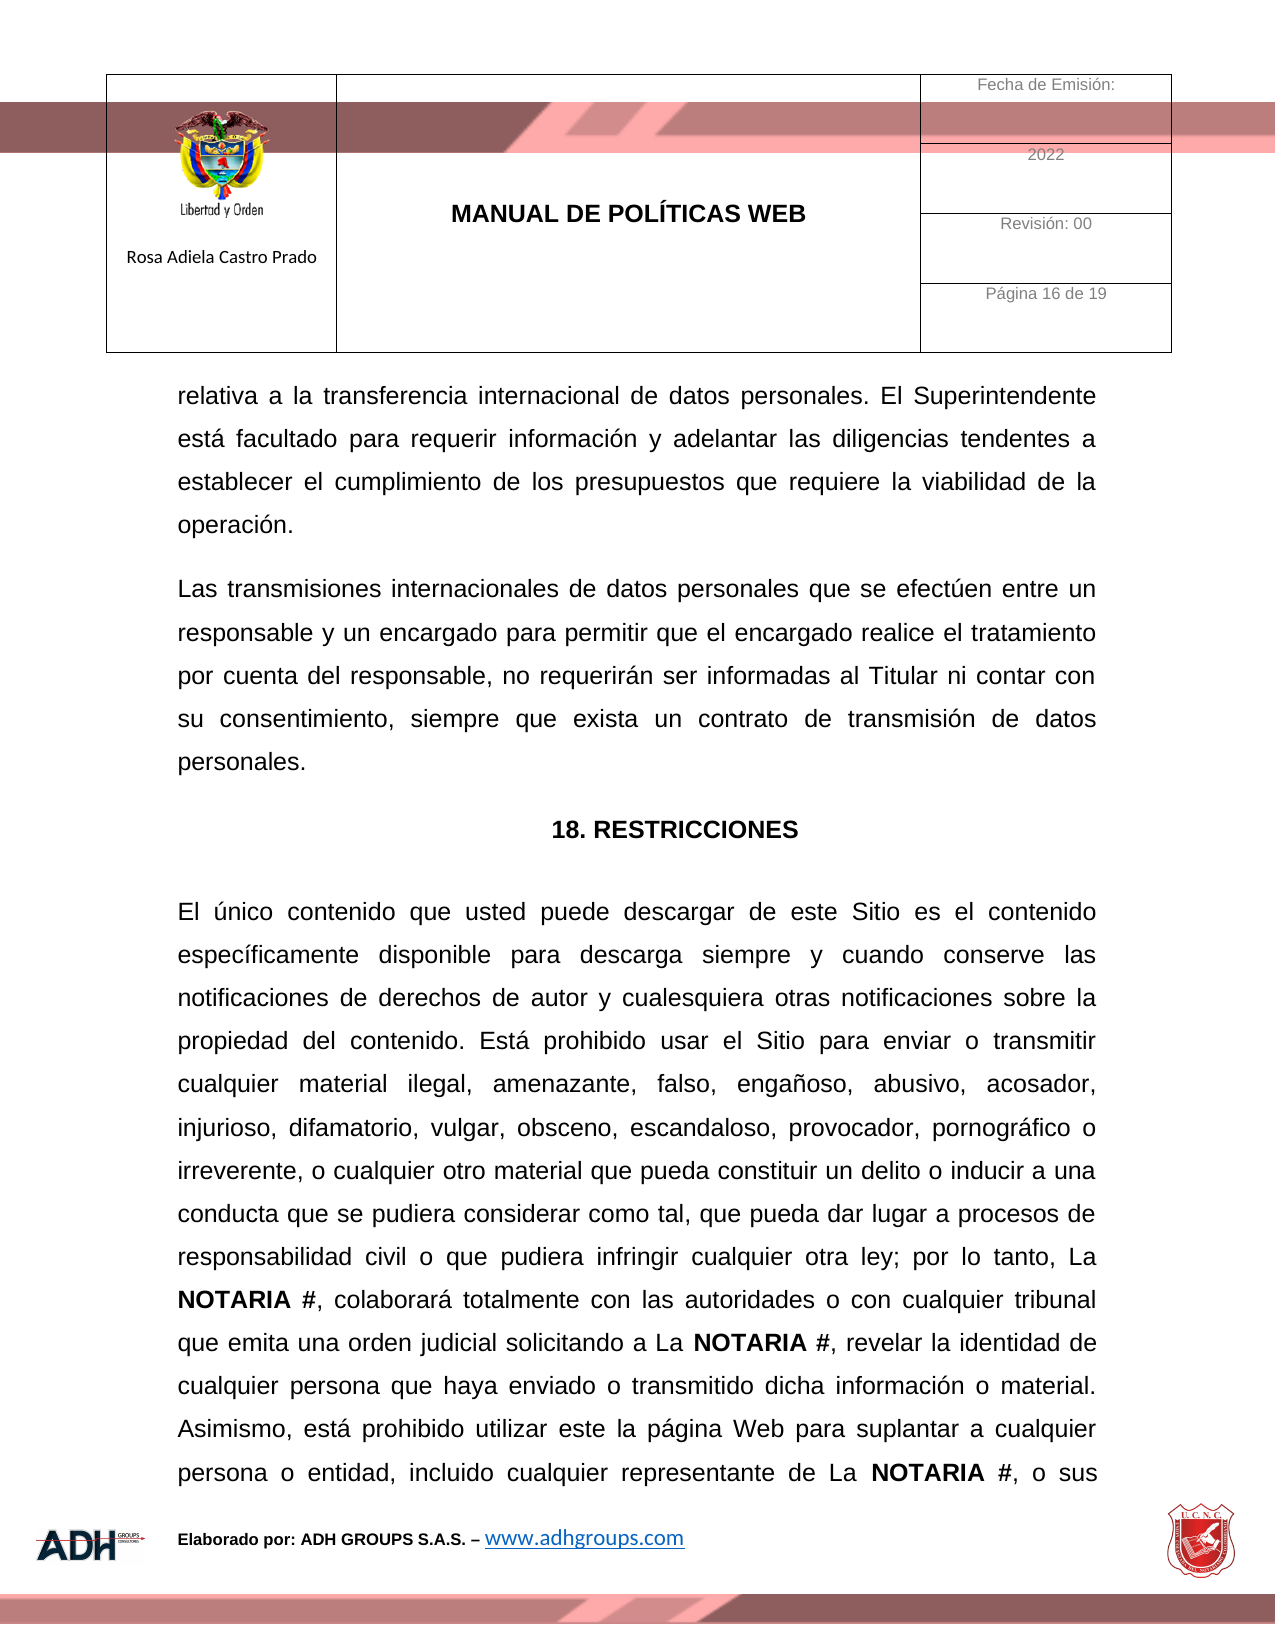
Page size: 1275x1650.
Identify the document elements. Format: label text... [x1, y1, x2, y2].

picture [170, 108, 274, 221]
subtitle 18. RESTRICCIONES [252, 815, 1098, 844]
picture [1167, 1503, 1235, 1578]
text Las transmisiones internacionales de datos personales que se efectúen entre un responsable y un encargado para permitir que el encargado realice el tratamiento por cuenta del responsable, no requerirán ser informadas al Titular ni contar con su consentimiento, siempre que exista un contrato de transmisión de datos personales. [177, 574, 1098, 776]
picture [36, 1528, 146, 1565]
